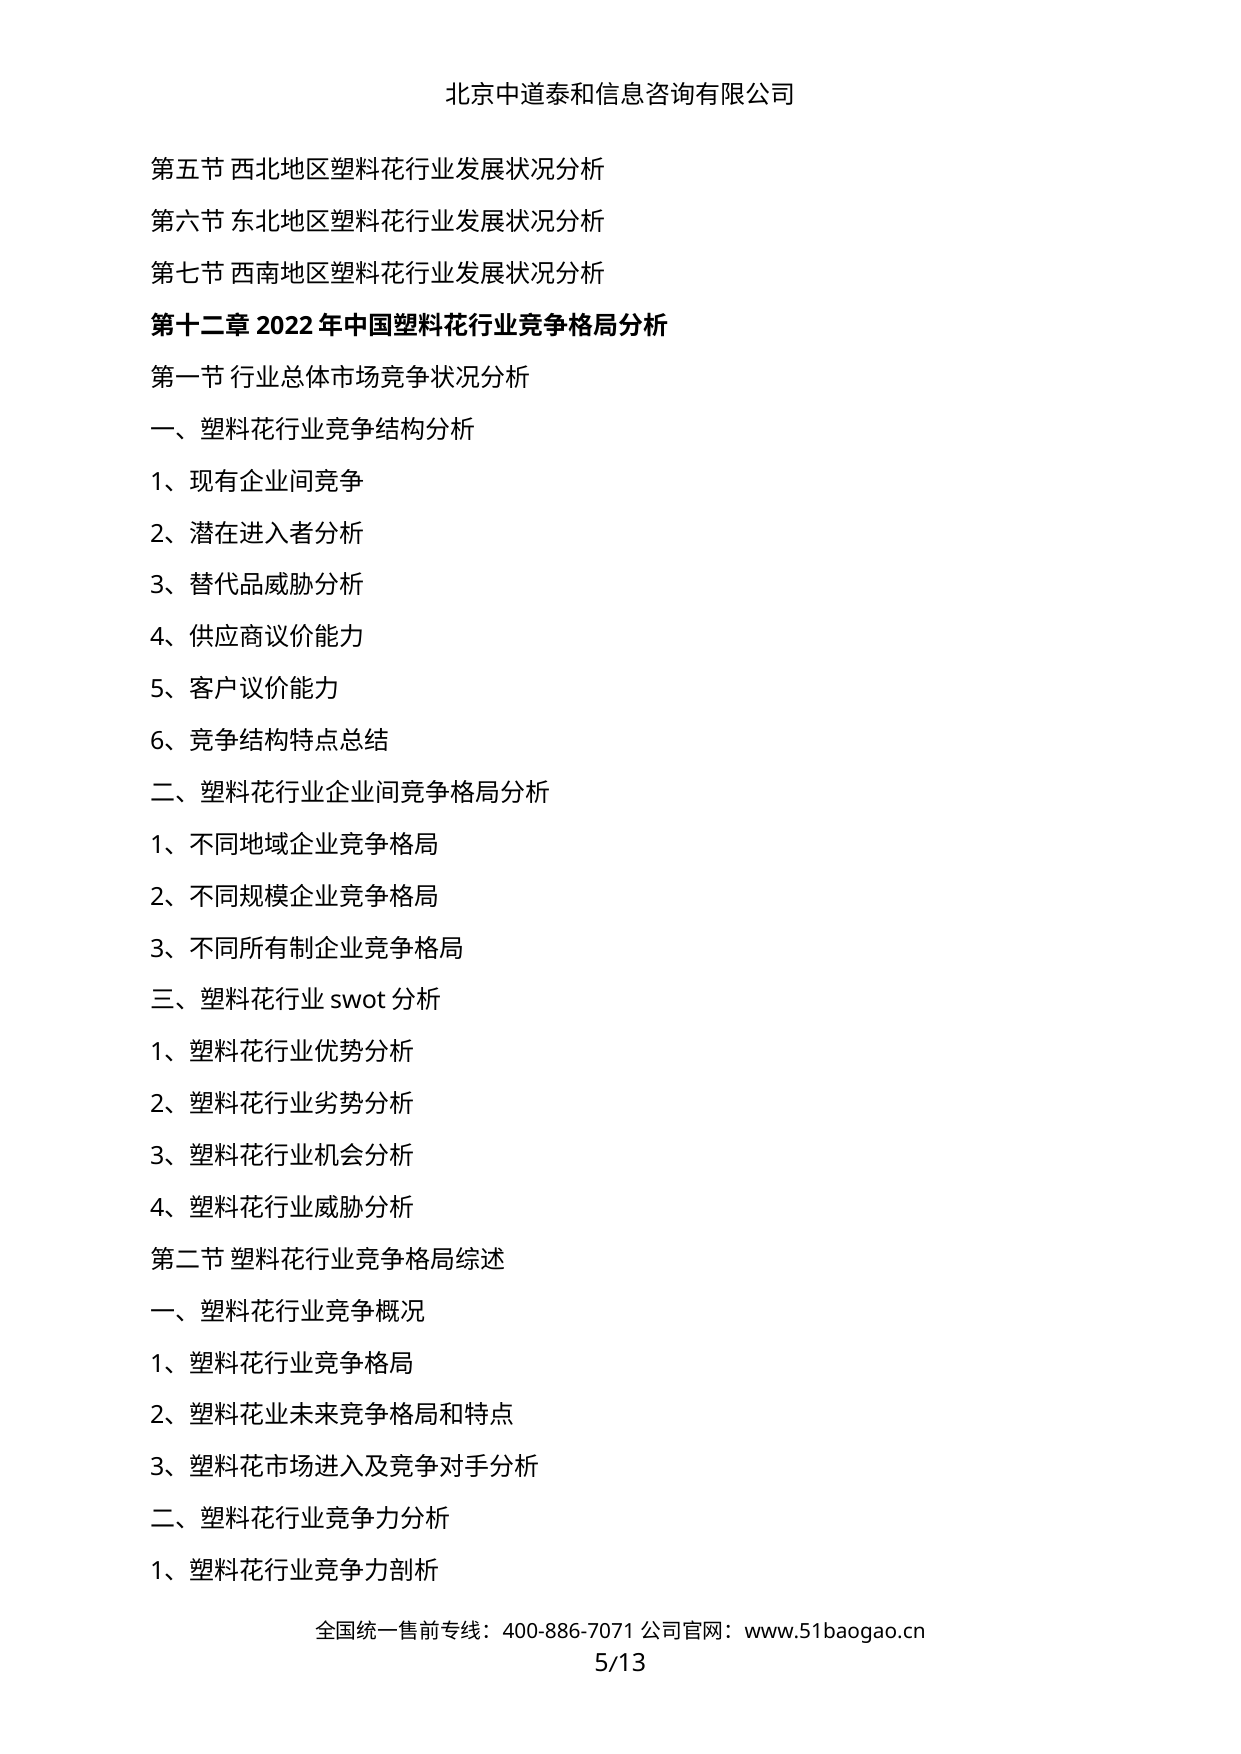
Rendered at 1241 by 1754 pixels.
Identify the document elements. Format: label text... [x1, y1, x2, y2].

text 2、塑料花业未来竞争格局和特点 [150, 1395, 1090, 1431]
text 4、供应商议价能力 [150, 617, 1090, 653]
text 3、替代品威胁分析 [150, 565, 1090, 601]
text 1、不同地域企业竞争格局 [150, 824, 1090, 861]
text 第五节 西北地区塑料花行业发展状况分析 [150, 150, 1090, 186]
text 1、塑料花行业竞争格局 [150, 1343, 1090, 1379]
text 第一节 行业总体市场竞争状况分析 [150, 357, 1090, 394]
text 3、塑料花行业机会分析 [150, 1136, 1090, 1172]
text 一、塑料花行业竞争概况 [150, 1291, 1090, 1327]
text 3、塑料花市场进入及竞争对手分析 [150, 1447, 1090, 1483]
text 第十二章 2022年中国塑料花行业竞争格局分析 [150, 306, 1090, 342]
text 2、潜在进入者分析 [150, 513, 1090, 549]
text 三、塑料花行业swot分析 [150, 980, 1090, 1016]
text 1、塑料花行业优势分析 [150, 1032, 1090, 1068]
text 二、塑料花行业企业间竞争格局分析 [150, 772, 1090, 809]
text 1、塑料花行业竞争力剖析 [150, 1551, 1090, 1587]
text 2、不同规模企业竞争格局 [150, 876, 1090, 912]
text 第七节 西南地区塑料花行业发展状况分析 [150, 254, 1090, 290]
text 4、塑料花行业威胁分析 [150, 1187, 1090, 1224]
text 3、不同所有制企业竞争格局 [150, 928, 1090, 964]
text 2、塑料花行业劣势分析 [150, 1084, 1090, 1120]
text 6、竞争结构特点总结 [150, 721, 1090, 757]
text 第二节 塑料花行业竞争格局综述 [150, 1239, 1090, 1276]
text 5、客户议价能力 [150, 669, 1090, 705]
text 1、现有企业间竞争 [150, 461, 1090, 497]
text 二、塑料花行业竞争力分析 [150, 1499, 1090, 1535]
text 一、塑料花行业竞争结构分析 [150, 409, 1090, 446]
text 第六节 东北地区塑料花行业发展状况分析 [150, 202, 1090, 238]
